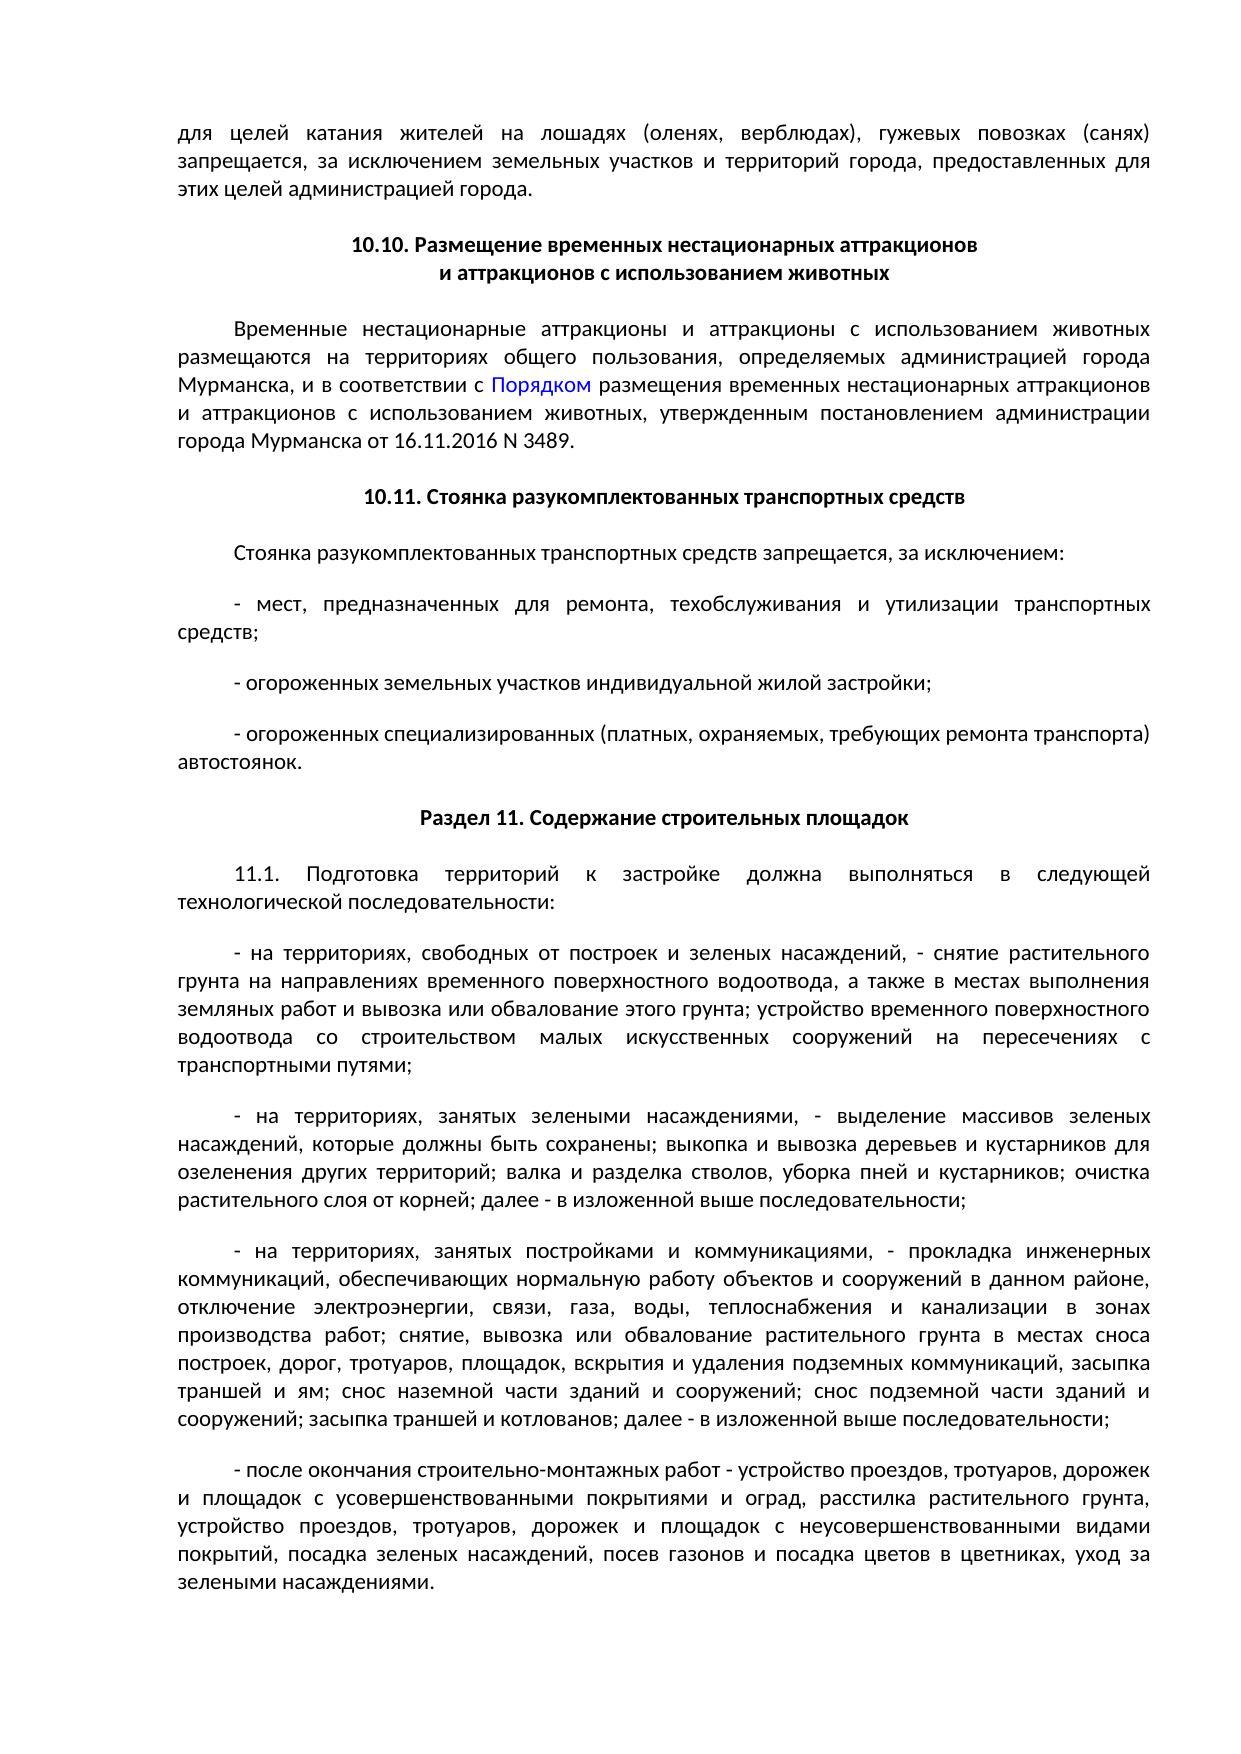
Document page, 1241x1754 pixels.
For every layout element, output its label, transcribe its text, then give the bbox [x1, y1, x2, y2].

text - на территориях, занятых зелеными насаждениями, - выделение массивов зеленых насаждений, которые должны быть сохранены; выкопка и вывозка деревьев и кустарников для озеленения других территорий; валка и разделка стволов, уборка пней и кустарников; очистка растительного слоя от корней; далее - в изложенной выше последовательности; [177, 1101, 1152, 1213]
title и аттракционов с использованием животных [177, 258, 1152, 286]
text - на территориях, свободных от построек и зеленых насаждений, - снятие растительного грунта на направлениях временного поверхностного водоотвода, а также в местах выполнения земляных работ и вывозка или обвалование этого грунта; устройство временного поверхностного водоотвода со строительством малых искусственных сооружений на пересечениях с транспортными путями; [177, 938, 1152, 1078]
text Временные нестационарные аттракционы и аттракционы с использованием животных размещаются на территориях общего пользования, определяемых администрацией города Мурманска, и в соответствии с Порядком размещения временных нестационарных аттракционов и аттракционов с использованием животных, утвержденным постановлением администрации города Мурманска от 16.11.2016 N 3489. [177, 314, 1152, 454]
text - огороженных специализированных (платных, охраняемых, требующих ремонта транспорта) автостоянок. [177, 719, 1152, 775]
title 10.10. Размещение временных нестационарных аттракционов [177, 230, 1152, 258]
text - после окончания строительно-монтажных работ - устройство проездов, тротуаров, дорожек и площадок с усовершенствованными покрытиями и оград, расстилка растительного грунта, устройство проездов, тротуаров, дорожек и площадок с неусовершенствованными видами покрытий, посадка зеленых насаждений, посев газонов и посадка цветов в цветниках, уход за зелеными насаждениями. [177, 1455, 1152, 1596]
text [177, 118, 1152, 202]
text 11.1. Подготовка территорий к застройке должна выполняться в следующей технологической последовательности: [177, 859, 1152, 915]
text - огороженных земельных участков индивидуальной жилой застройки; [177, 668, 1152, 696]
title 10.11. Стоянка разукомплектованных транспортных средств [177, 482, 1152, 510]
text Стоянка разукомплектованных транспортных средств запрещается, за исключением: [177, 538, 1152, 566]
text - на территориях, занятых постройками и коммуникациями, - прокладка инженерных коммуникаций, обеспечивающих нормальную работу объектов и сооружений в данном районе, отключение электроэнергии, связи, газа, воды, теплоснабжения и канализации в зонах производства работ; снятие, вывозка или обвалование растительного грунта в местах сноса построек, дорог, тротуаров, площадок, вскрытия и удаления подземных коммуникаций, засыпка траншей и ям; снос наземной части зданий и сооружений; снос подземной части зданий и сооружений; засыпка траншей и котлованов; далее - в изложенной выше последовательности; [177, 1236, 1152, 1432]
text - мест, предназначенных для ремонта, техобслуживания и утилизации транспортных средств; [177, 589, 1152, 645]
title Раздел 11. Содержание строительных площадок [177, 803, 1152, 831]
